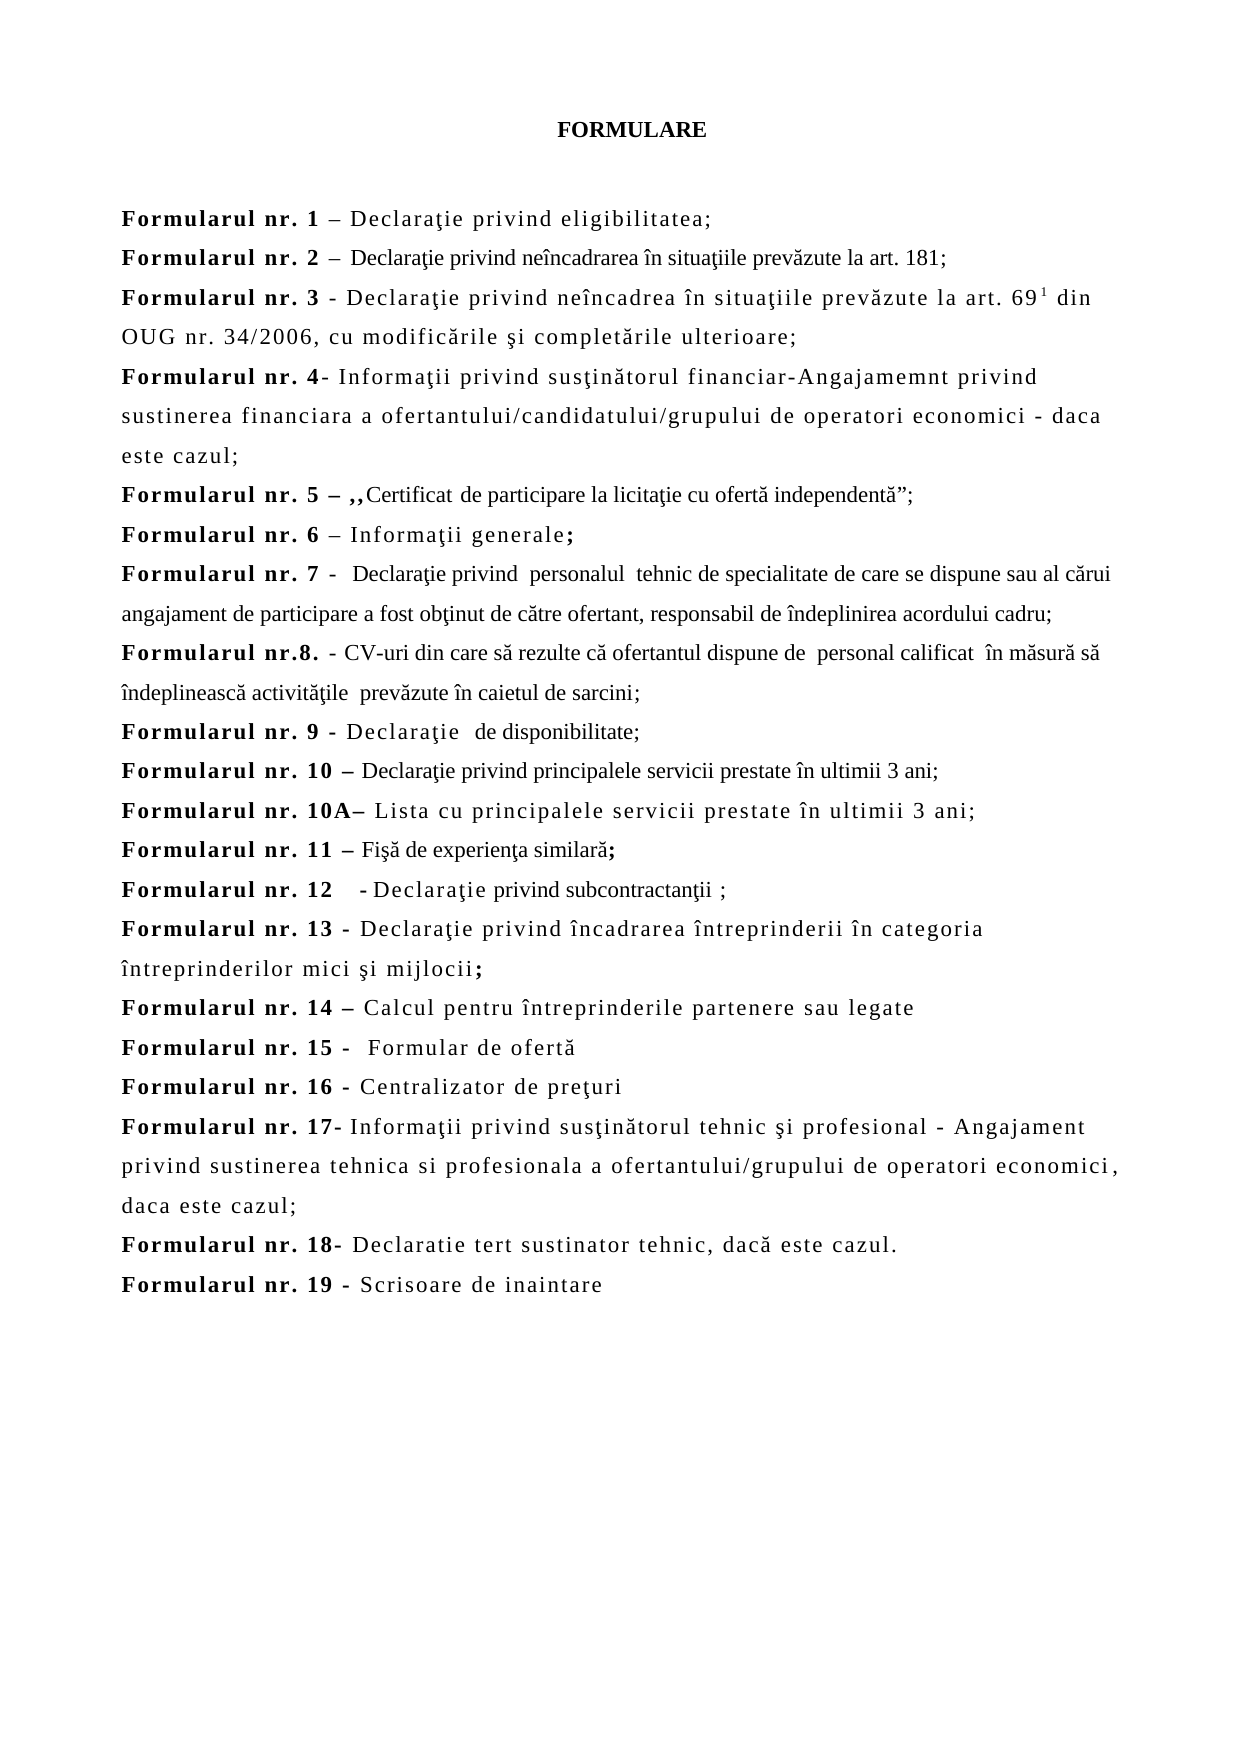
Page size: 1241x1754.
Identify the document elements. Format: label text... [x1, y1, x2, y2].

text Formularul nr. 7 - Declaraţie privind personalul tehnic de specialitate de care se dispune sau al cărui angajament de participare a fost obţinut de către ofertant, responsabil de îndeplinirea acordului cadru; [121, 560, 1143, 626]
text Formularul nr. 12 - Declaraţie privind subcontractanţii ; [121, 876, 1143, 902]
text FORMULARE [121, 117, 1143, 143]
text Formularul nr. 11 – Fişă de experienţa similară; [121, 837, 1143, 863]
text Formularul nr. 13 - Declaraţie privind încadrarea întreprinderii în categoria întreprinderilor mici şi mijlocii; [121, 916, 1143, 981]
text Formularul nr. 10A– Lista cu principalele servicii prestate în ultimii 3 ani; [121, 797, 1143, 823]
text Formularul nr. 1 – Declaraţie privind eligibilitatea; [121, 205, 1143, 231]
text Formularul nr. 2 – Declaraţie privind neîncadrarea în situaţiile prevăzute la art. 181; [121, 244, 1143, 271]
text Formularul nr. 10 – Declaraţie privind principalele servicii prestate în ultimii 3 ani; [121, 758, 1143, 784]
text Formularul nr. 19 - Scrisoare de inaintare [121, 1271, 1143, 1297]
text Formularul nr. 16 - Centralizator de preţuri [121, 1073, 1143, 1100]
text Formularul nr. 6 – Informaţii generale; [121, 521, 1143, 547]
text Formularul nr. 3 - Declaraţie privind neîncadrea în situaţiile prevăzute la art. 691 din OUG nr. 34/2006, cu modificările şi completările ulterioare; [121, 284, 1143, 350]
text Formularul nr. 18- Declaratie tert sustinator tehnic, dacă este cazul. [121, 1231, 1143, 1258]
text Formularul nr.8. - CV-uri din care să rezulte că ofertantul dispune de personal calificat în măsură să îndeplinească activităţile prevăzute în caietul de sarcini; [121, 639, 1143, 705]
text Formularul nr. 5 – ,,Certificat de participare la licitaţie cu ofertă independentă”; [121, 481, 1143, 508]
text Formularul nr. 17- Informaţii privind susţinătorul tehnic şi profesional - Angajament privind sustinerea tehnica si profesionala a ofertantului/grupului de operatori economici, daca este cazul; [121, 1113, 1143, 1218]
text Formularul nr. 4- Informaţii privind susţinătorul financiar-Angajamemnt privind sustinerea financiara a ofertantului/candidatului/grupului de operatori economici - daca este cazul; [121, 363, 1143, 468]
text Formularul nr. 14 – Calcul pentru întreprinderile partenere sau legate [121, 994, 1143, 1021]
text Formularul nr. 15 - Formular de ofertă [121, 1034, 1143, 1060]
text Formularul nr. 9 - Declaraţie de disponibilitate; [121, 718, 1143, 744]
